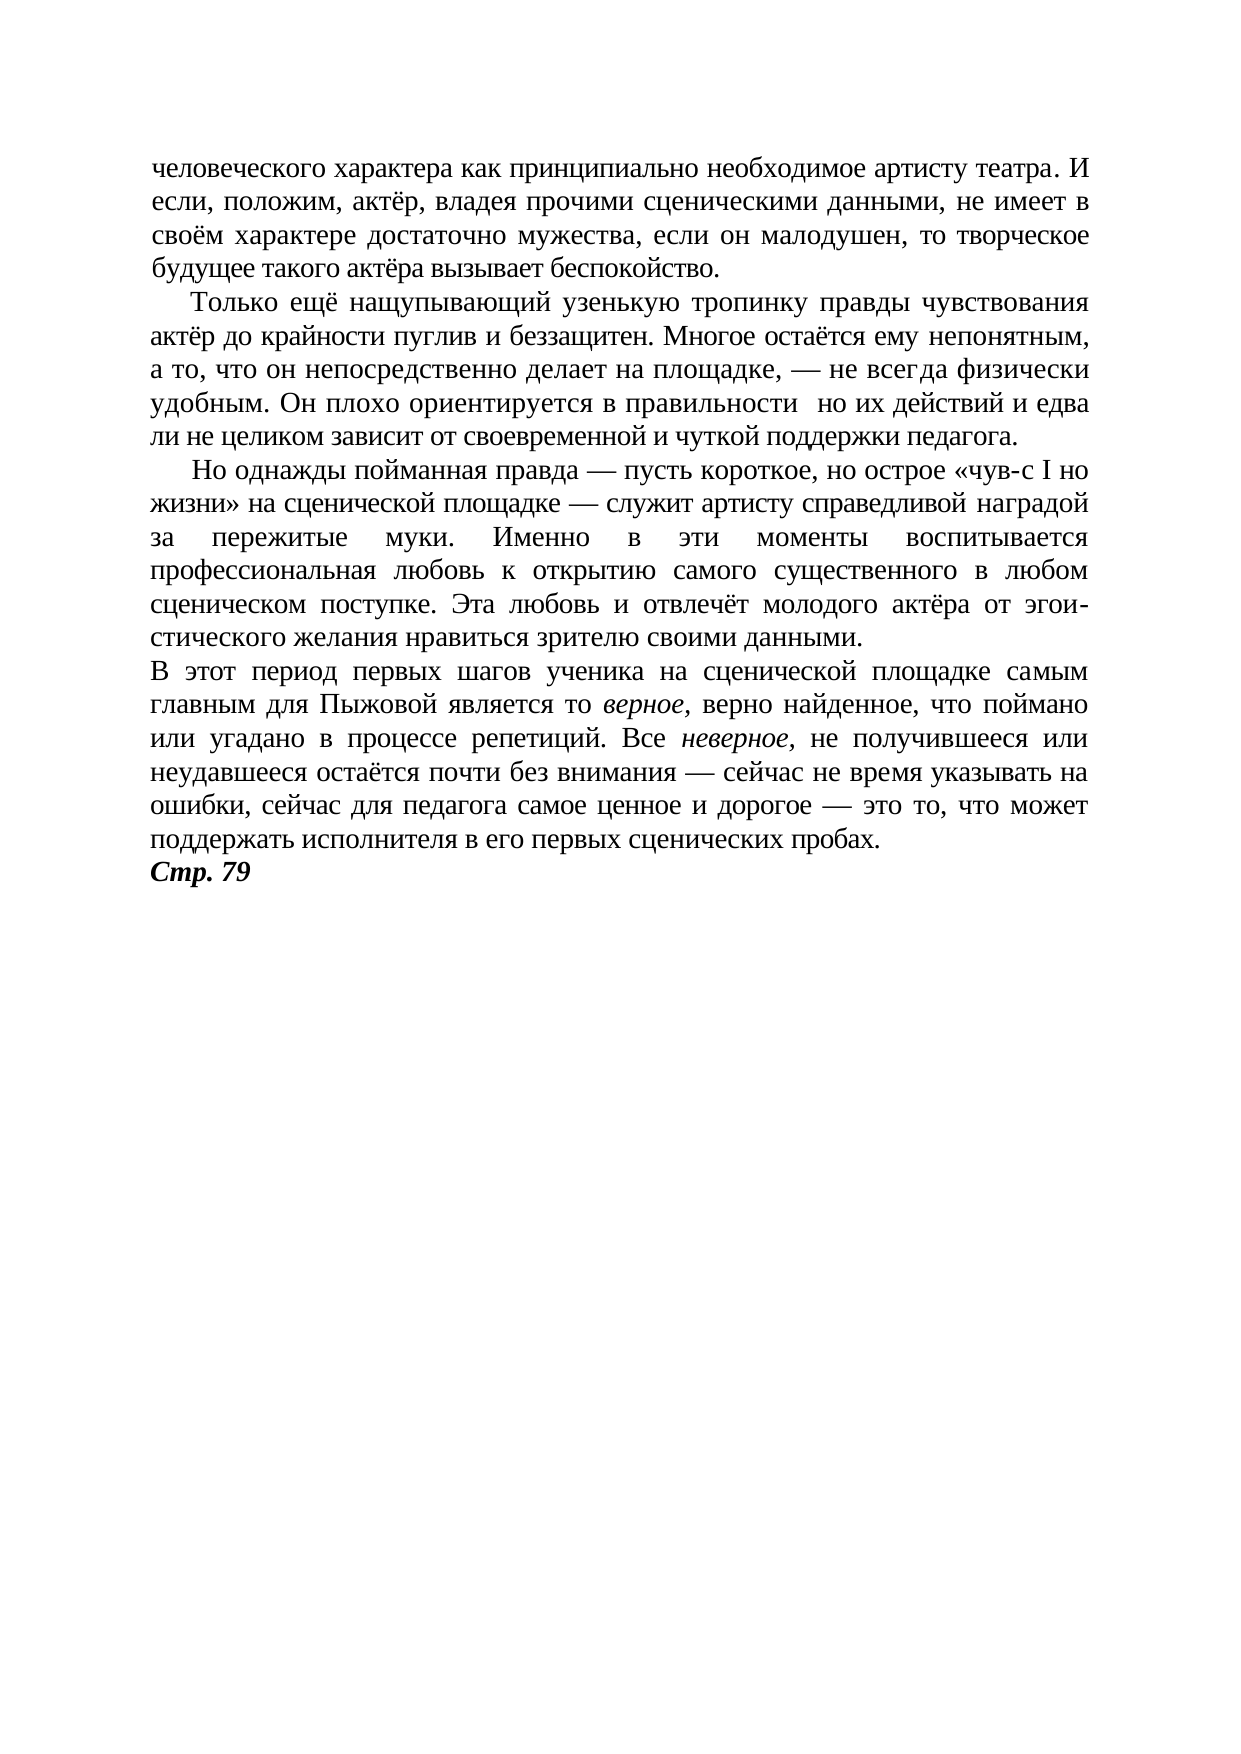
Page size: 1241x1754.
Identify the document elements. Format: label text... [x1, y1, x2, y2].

text Только ещё нащупывающий узенькую тропинку правды чувствования актёр до крайности пуглив и беззащитен. Многое остаётся ему непонятным, а то, что он непосредственно делает на площадке, — не всегда физически удобным. Он плохо ориентируется в правильности но их действий и едва ли не целиком зависит от своевременной и чуткой поддержки педагога. [150, 284, 1090, 452]
text Но однажды пойманная правда — пусть короткое, но острое «чув-с I но жизни» на сценической площадке — служит артисту справедливой наградой за пережитые муки. Именно в эти моменты воспитывается профессиональная любовь к открытию самого существенного в любом сценическом поступке. Эта любовь и отвлечёт молодого актёра от эгоистического желания нравиться зрителю своими данными. [150, 452, 1089, 653]
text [151, 150, 1090, 284]
text В этот период первых шагов ученика на сценической площадке самым главным для Пыжовой является то верное, верно найденное, что поймано или угадано в процессе репетиций. Все неверное, не получившееся или неудавшееся остаётся почти без внимания — сейчас не время указывать на ошибки, сейчас для педагога самое ценное и дорогое — это то, что может поддержать исполнителя в его первых сценических пробах. [150, 653, 1088, 854]
text Стр. 79 [150, 854, 1088, 888]
